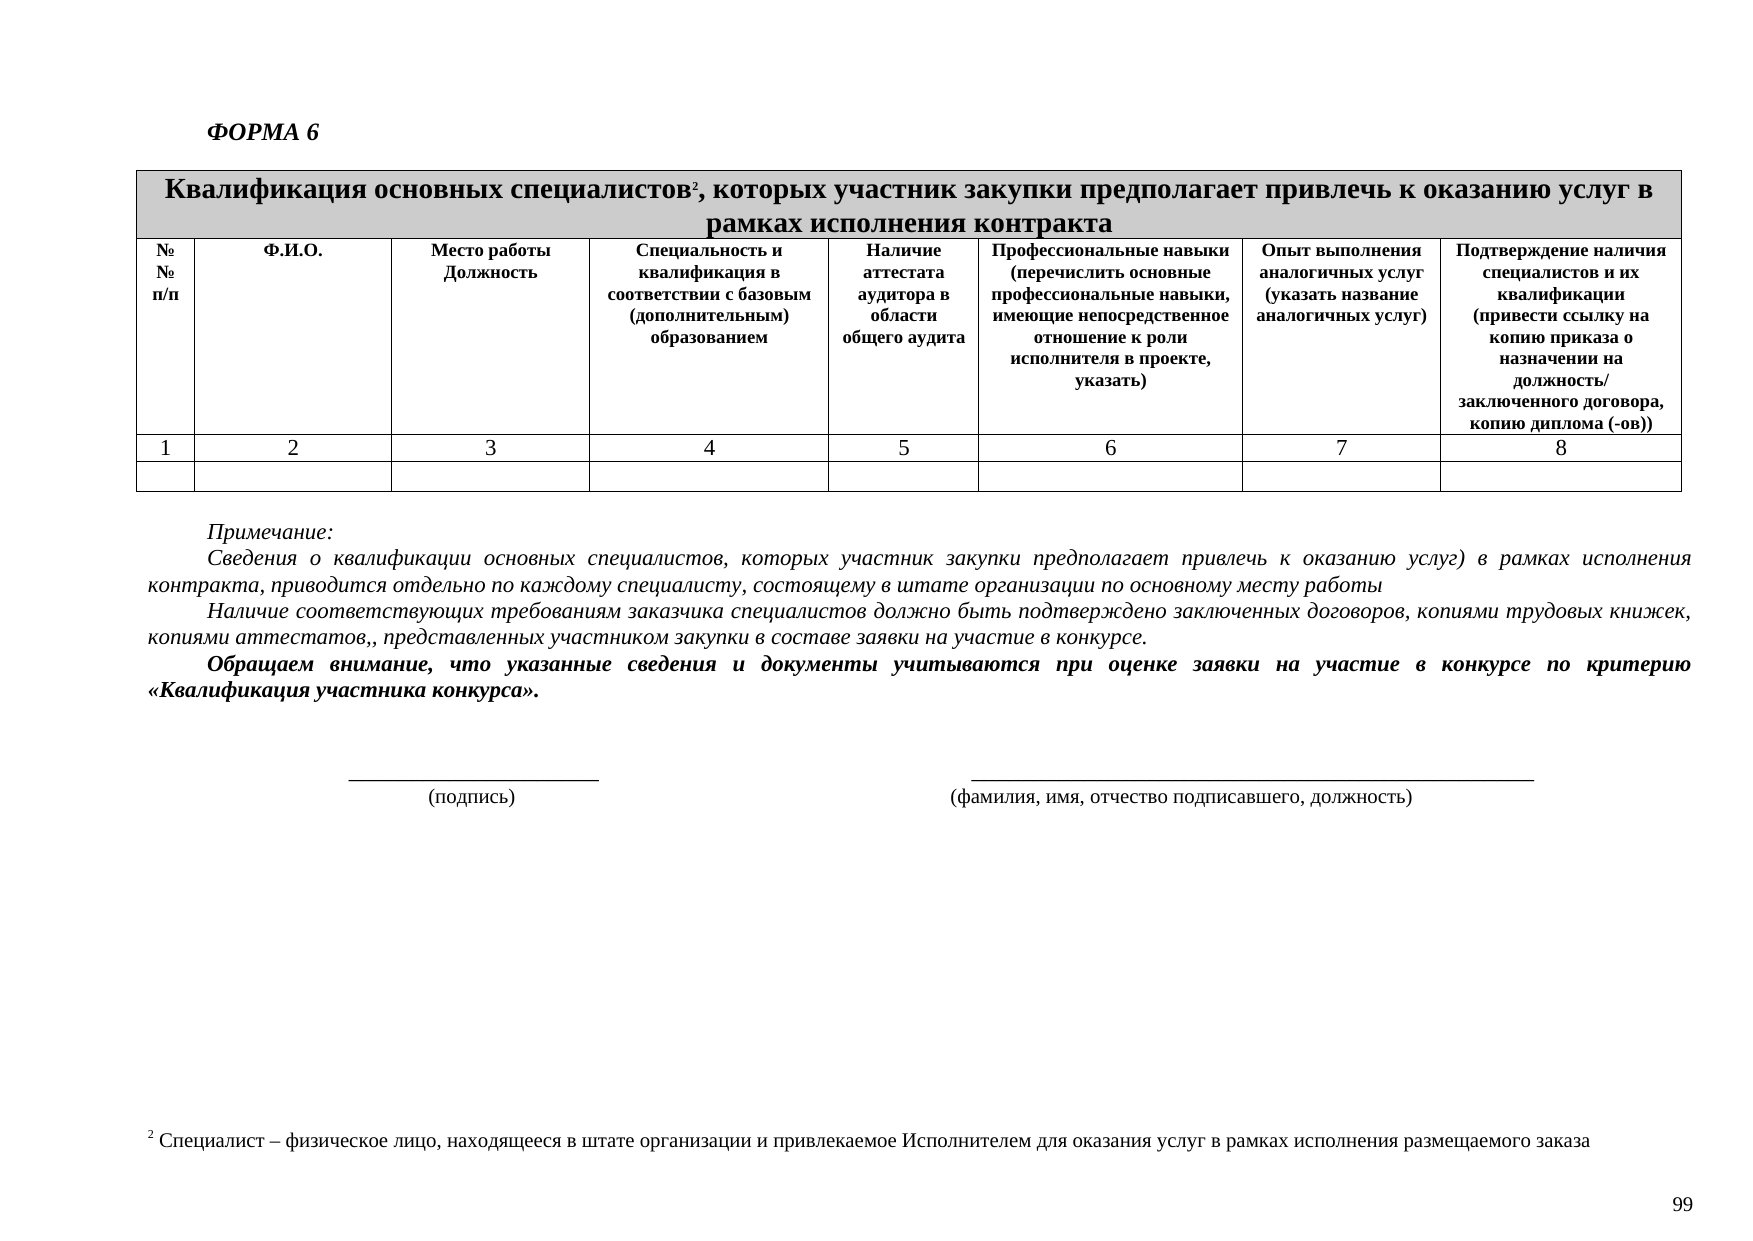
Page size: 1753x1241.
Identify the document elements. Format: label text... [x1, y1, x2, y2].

table_cell Специальность и квалификация в соответствии с базовым (дополнительным) образованием [590, 239, 828, 433]
table_cell Место работы Должность [392, 239, 589, 433]
table_cell 1 [137, 435, 194, 461]
table_cell [137, 462, 194, 491]
table_cell 2 [195, 435, 391, 461]
table_cell [590, 462, 828, 491]
table_cell Опыт выполнения аналогичных услуг (указать название аналогичных услуг) [1243, 239, 1440, 433]
table_cell [195, 462, 391, 491]
table_cell №№ п/п [137, 239, 194, 433]
table_cell Подтверждение наличия специалистов и их квалификации (привести ссылку на копию приказа о назначении на должность/ заключенного договора, копию диплома (-ов)) [1441, 239, 1681, 433]
table_cell Профессиональные навыки (перечислить основные профессиональные навыки, имеющие непосредственное отношение к роли исполнителя в проекте, указать) [979, 239, 1242, 433]
text (подпись) (фамилия, имя, отчество подписавшего, должность) [148, 784, 1693, 808]
text Наличие соответствующих требованиям заказчика специалистов должно быть подтверждено заключенных договоров, копиями трудовых книжек, копиями аттестатов,, представленных участником закупки в составе заявки на участие в конкурсе. [148, 597, 1693, 650]
table_cell 4 [590, 435, 828, 461]
table_cell [1441, 462, 1681, 491]
text Обращаем внимание, что указанные сведения и документы учитываются при оценке заявки на участие в конкурсе по критерию «Квалификация участника конкурса». [148, 650, 1693, 702]
table_cell [1243, 462, 1440, 491]
table_cell [392, 462, 589, 491]
table_cell Ф.И.О. [195, 239, 391, 433]
table_cell 7 [1243, 435, 1440, 461]
table_cell [979, 462, 1242, 491]
table_cell 3 [392, 435, 589, 461]
table_cell Наличие аттестата аудитора в области общего аудита [829, 239, 978, 433]
text ____________________ _____________________________________________ [148, 755, 1693, 784]
table_cell [829, 462, 978, 491]
text Сведения о квалификации основных специалистов, которых участник закупки предполагает привлечь к оказанию услуг) в рамках исполнения контракта, приводится отдельно по каждому специалисту, состоящему в штате организации по основному месту работы [148, 544, 1693, 597]
table_cell 5 [829, 435, 978, 461]
text Примечание: [148, 518, 1693, 544]
table_cell 8 [1441, 435, 1681, 461]
table_cell 6 [979, 435, 1242, 461]
subtitle ФОРМА 6 [148, 117, 1693, 146]
table_header Квалификация основных специалистов, которых участник закупки предполагает привлечь к оказанию услуг в рамках исполнения контракта [137, 171, 1681, 238]
